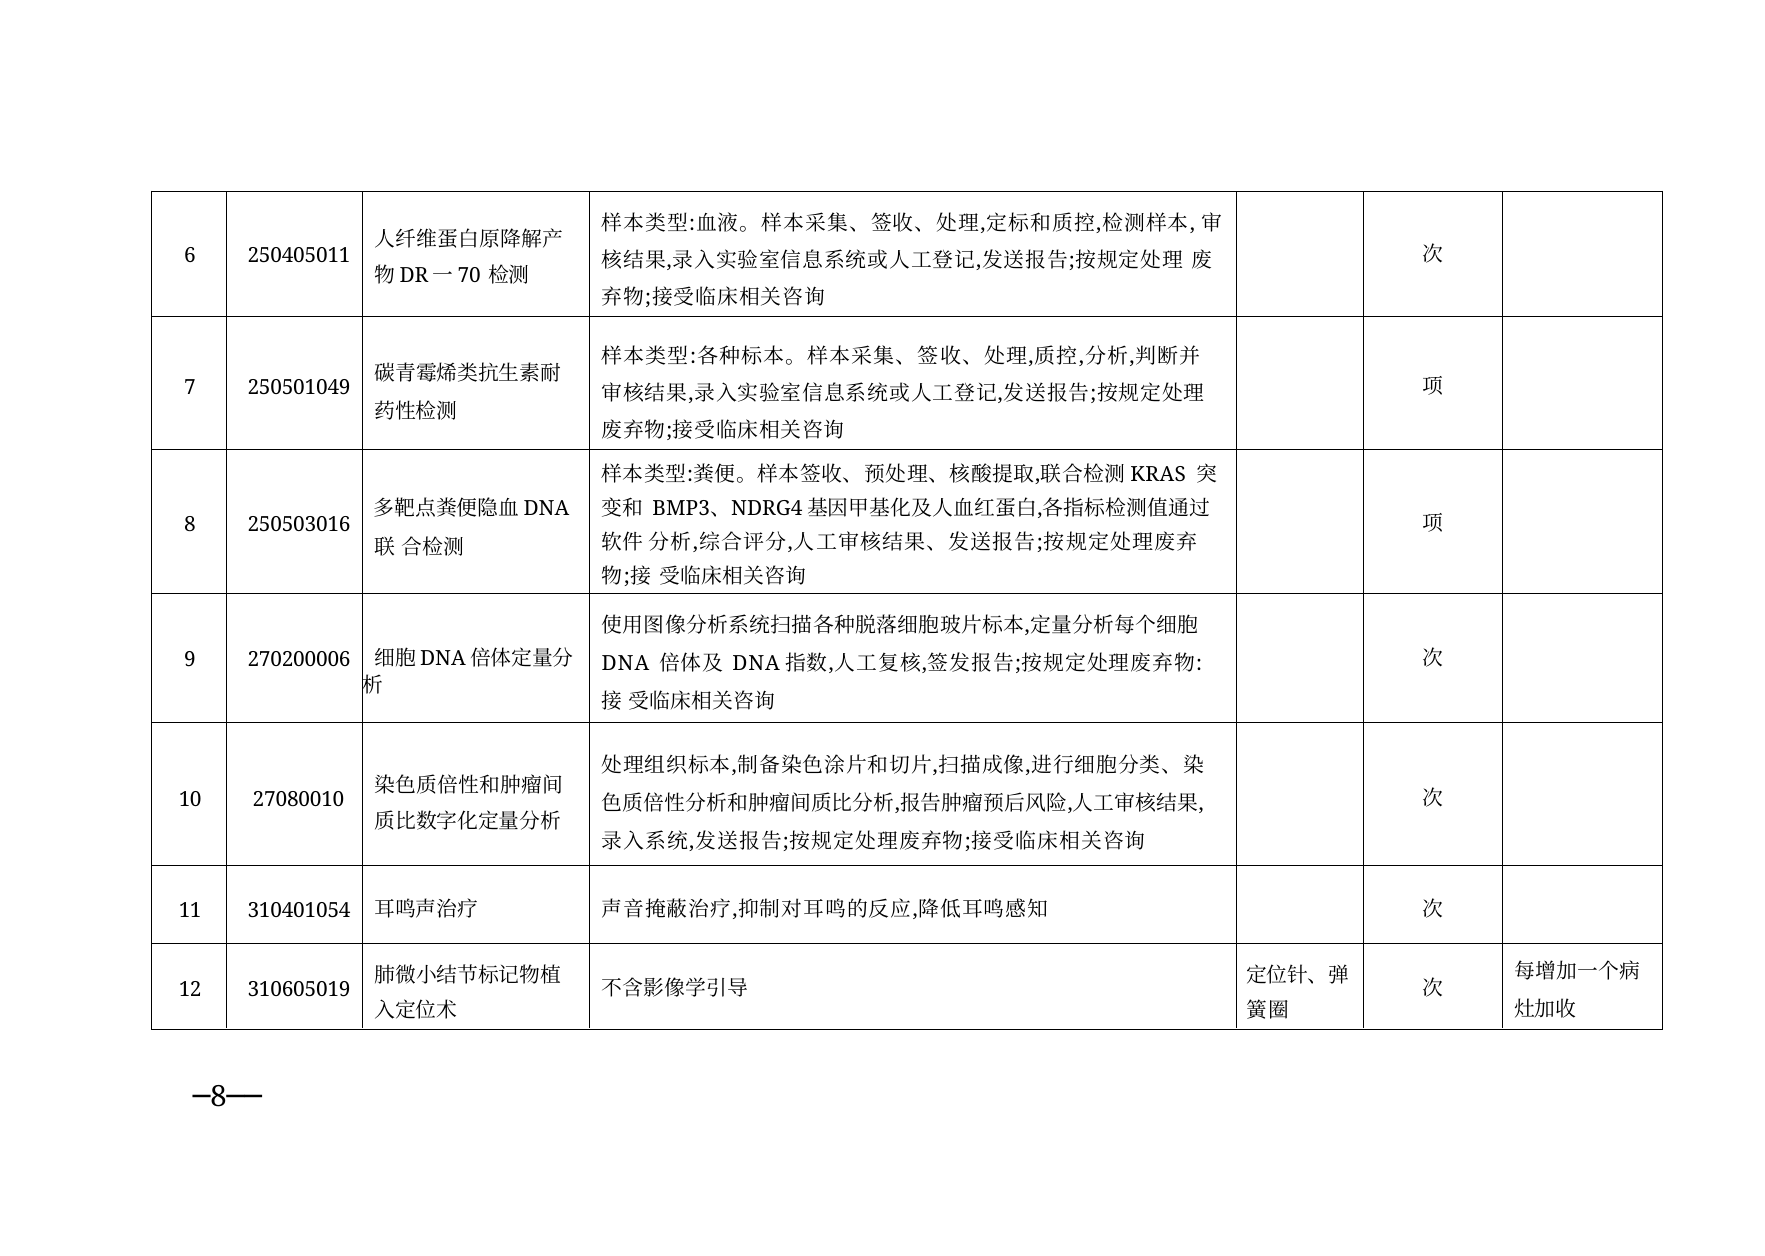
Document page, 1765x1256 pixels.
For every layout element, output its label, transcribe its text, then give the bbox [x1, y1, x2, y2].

table_cell 每增加一个病 灶加收 [1503, 944, 1662, 1028]
table_cell [1237, 594, 1363, 721]
table_cell [1503, 723, 1662, 864]
table_cell 次 [1364, 723, 1502, 864]
table_cell 7 [152, 317, 226, 449]
table_cell 9 [152, 594, 226, 721]
table_cell [1503, 450, 1662, 593]
table_cell 270200006 [227, 594, 362, 721]
table_header 6 [152, 192, 226, 316]
table_cell 11 [152, 866, 226, 943]
table_cell 肺微小结节标记物植 入定位术 [363, 944, 589, 1028]
table_cell 处理组织标本,制备染色涂片和切片,扫描成像,进行细胞分类、染 色质倍性分析和肿瘤间质比分析,报告肿瘤预后风险,人工审核结果, 录入系统,发送报告;按规定处理废弃物;接受临床相关咨询 [590, 723, 1236, 864]
table_cell 耳鸣声治疗 [363, 866, 589, 943]
table_cell 次 [1364, 944, 1502, 1028]
table_cell 310605019 [227, 944, 362, 1028]
table_header 250405011 [227, 192, 362, 316]
table_cell 多靶点粪便隐血DNA联 合检测 [363, 450, 589, 593]
table_cell 声音掩蔽治疗,抑制对耳鸣的反应,降低耳鸣感知 [590, 866, 1236, 943]
table_header 人纤维蛋白原降解产 物DR一70 检测 [363, 192, 589, 316]
table_cell 碳青霉烯类抗生素耐 药性检测 [363, 317, 589, 449]
table_cell 定位针、弹 簧圈 [1237, 944, 1363, 1028]
table_cell 细胞DNA倍体定量分析 [363, 594, 589, 721]
table_cell 12 [152, 944, 226, 1028]
table_cell 次 [1364, 594, 1502, 721]
table_cell 样本类型:各种标本。样本采集、签收、处理,质控,分析,判断并 审核结果,录入实验室信息系统或人工登记,发送报告;按规定处理 废弃物;接受临床相关咨询 [590, 317, 1236, 449]
table_cell 使用图像分析系统扫描各种脱落细胞玻片标本,定量分析每个细胞 DNA 倍体及 DNA指数,人工复核,签发报告;按规定处理废弃物:接 受临床相关咨询 [590, 594, 1236, 721]
table_cell 次 [1364, 866, 1502, 943]
table_cell [1503, 866, 1662, 943]
table_cell [1503, 594, 1662, 721]
table_cell 250501049 [227, 317, 362, 449]
table_cell 项 [1364, 450, 1502, 593]
table_cell [1237, 317, 1363, 449]
table_header [1503, 192, 1662, 316]
table_cell [1503, 317, 1662, 449]
table_cell 310401054 [227, 866, 362, 943]
table_cell [1237, 723, 1363, 864]
table_cell 样本类型:粪便。样本签收、预处理、核酸提取,联合检测KRAS 突 变和 BMP3、NDRG4基因甲基化及人血红蛋白,各指标检测值通过软件 分析,综合评分,人工审核结果、发送报告;按规定处理废弃物;接 受临床相关咨询 [590, 450, 1236, 593]
table_cell 染色质倍性和肿瘤间 质比数字化定量分析 [363, 723, 589, 864]
table_cell 250503016 [227, 450, 362, 593]
table_cell 8 [152, 450, 226, 593]
table_cell [1237, 866, 1363, 943]
table_cell 不含影像学引导 [590, 944, 1236, 1028]
table_cell 27080010 [227, 723, 362, 864]
table_header 样本类型:血液。样本采集、签收、处理,定标和质控,检测样本, 审核结果,录入实验室信息系统或人工登记,发送报告;按规定处理 废弃物;接受临床相关咨询 [590, 192, 1236, 316]
table_cell 项 [1364, 317, 1502, 449]
table_cell 10 [152, 723, 226, 864]
table_cell [1237, 450, 1363, 593]
table_header [1237, 192, 1363, 316]
table_header 次 [1364, 192, 1502, 316]
